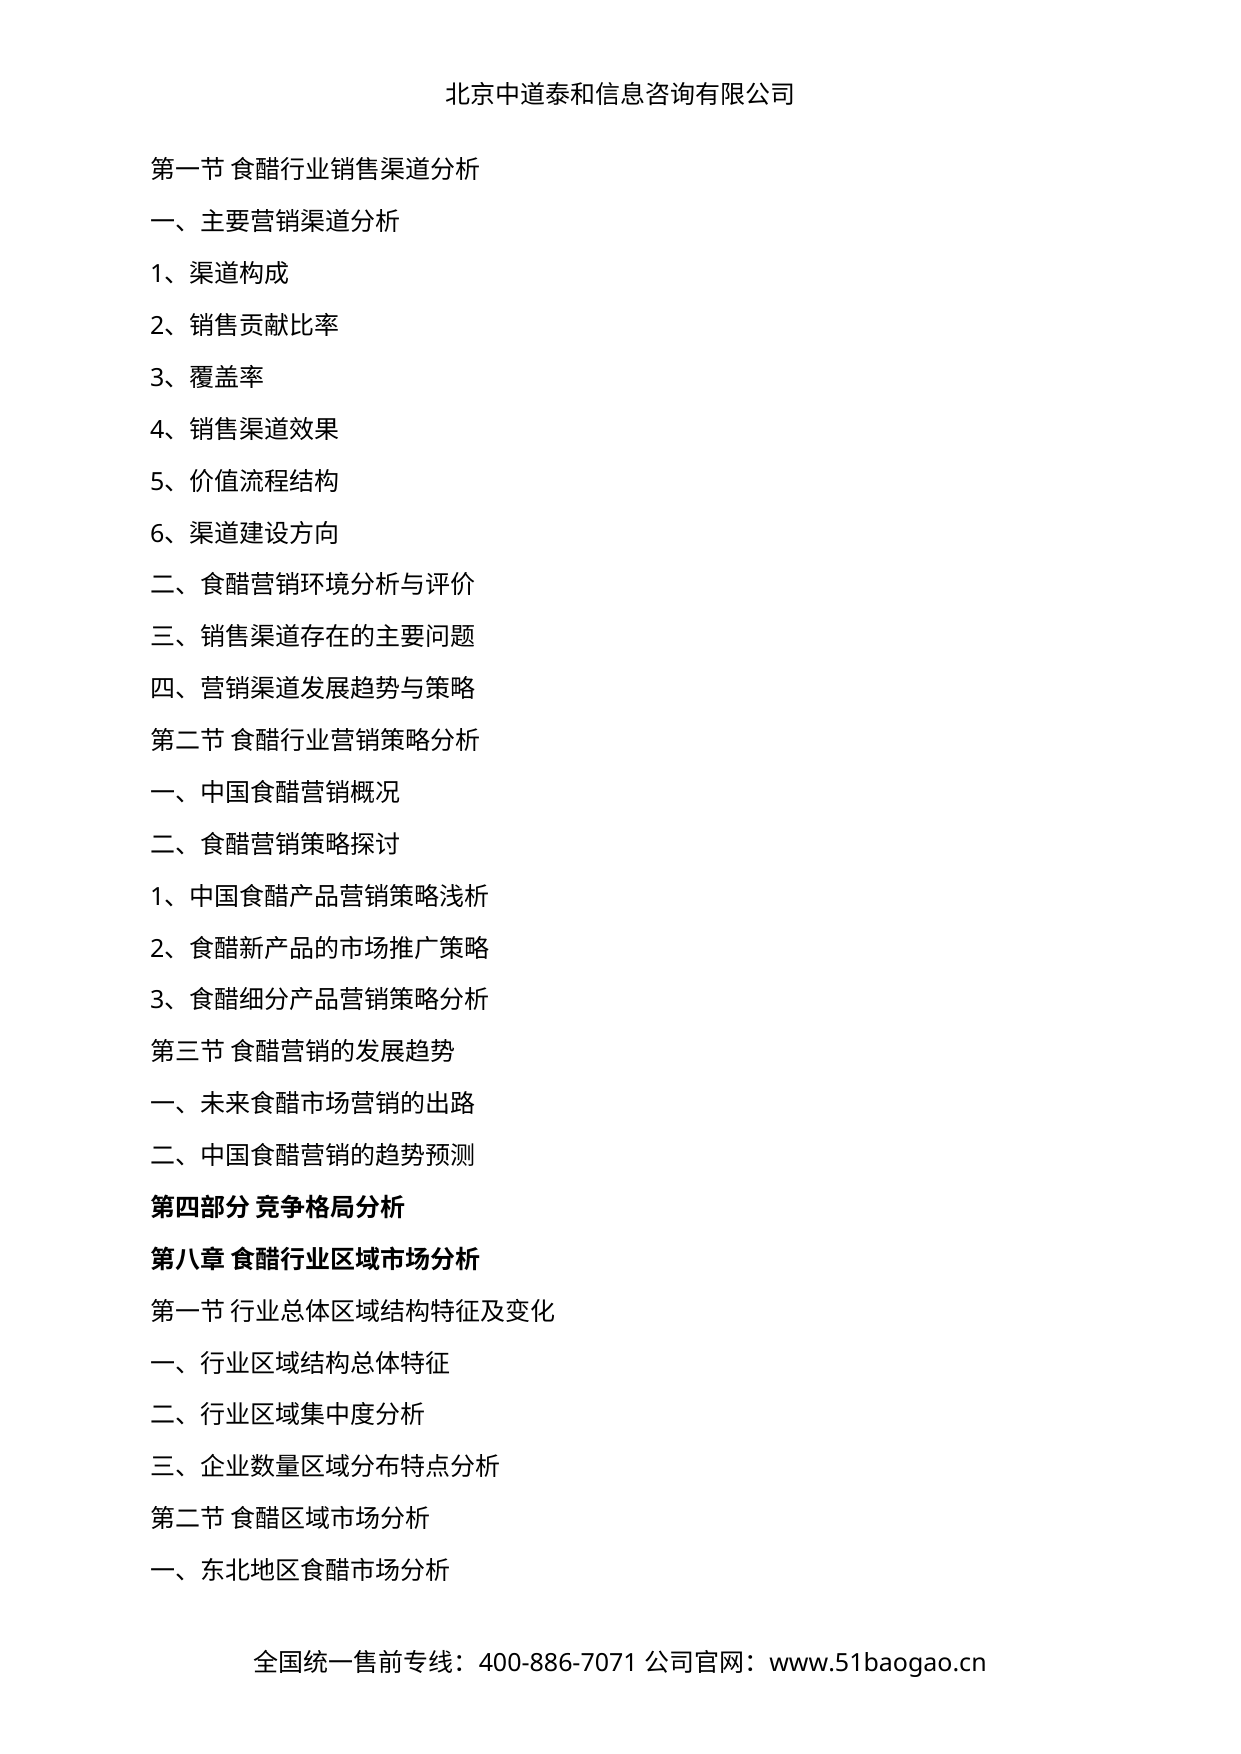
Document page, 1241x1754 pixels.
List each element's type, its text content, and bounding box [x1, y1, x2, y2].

text 一、主要营销渠道分析 [150, 202, 1090, 238]
text 5、价值流程结构 [150, 461, 1090, 497]
text 三、企业数量区域分布特点分析 [150, 1447, 1090, 1483]
text 二、食醋营销环境分析与评价 [150, 565, 1090, 601]
text 一、行业区域结构总体特征 [150, 1343, 1090, 1379]
text 6、渠道建设方向 [150, 513, 1090, 549]
text 二、行业区域集中度分析 [150, 1395, 1090, 1431]
text 2、食醋新产品的市场推广策略 [150, 928, 1090, 964]
text 四、营销渠道发展趋势与策略 [150, 669, 1090, 705]
text 三、销售渠道存在的主要问题 [150, 617, 1090, 653]
text 一、未来食醋市场营销的出路 [150, 1084, 1090, 1120]
text 一、中国食醋营销概况 [150, 772, 1090, 809]
text 一、东北地区食醋市场分析 [150, 1551, 1090, 1587]
text 第三节 食醋营销的发展趋势 [150, 1032, 1090, 1068]
text 1、中国食醋产品营销策略浅析 [150, 876, 1090, 912]
text 二、食醋营销策略探讨 [150, 824, 1090, 861]
text 4、销售渠道效果 [150, 409, 1090, 446]
text 第四部分 竞争格局分析 [150, 1187, 1090, 1224]
text 二、中国食醋营销的趋势预测 [150, 1136, 1090, 1172]
text 第一节 食醋行业销售渠道分析 [150, 150, 1090, 186]
text 3、覆盖率 [150, 357, 1090, 394]
text 3、食醋细分产品营销策略分析 [150, 980, 1090, 1016]
text 1、渠道构成 [150, 254, 1090, 290]
text 第一节 行业总体区域结构特征及变化 [150, 1291, 1090, 1327]
text 第二节 食醋区域市场分析 [150, 1499, 1090, 1535]
text 第二节 食醋行业营销策略分析 [150, 721, 1090, 757]
text 第八章 食醋行业区域市场分析 [150, 1239, 1090, 1276]
text 2、销售贡献比率 [150, 306, 1090, 342]
